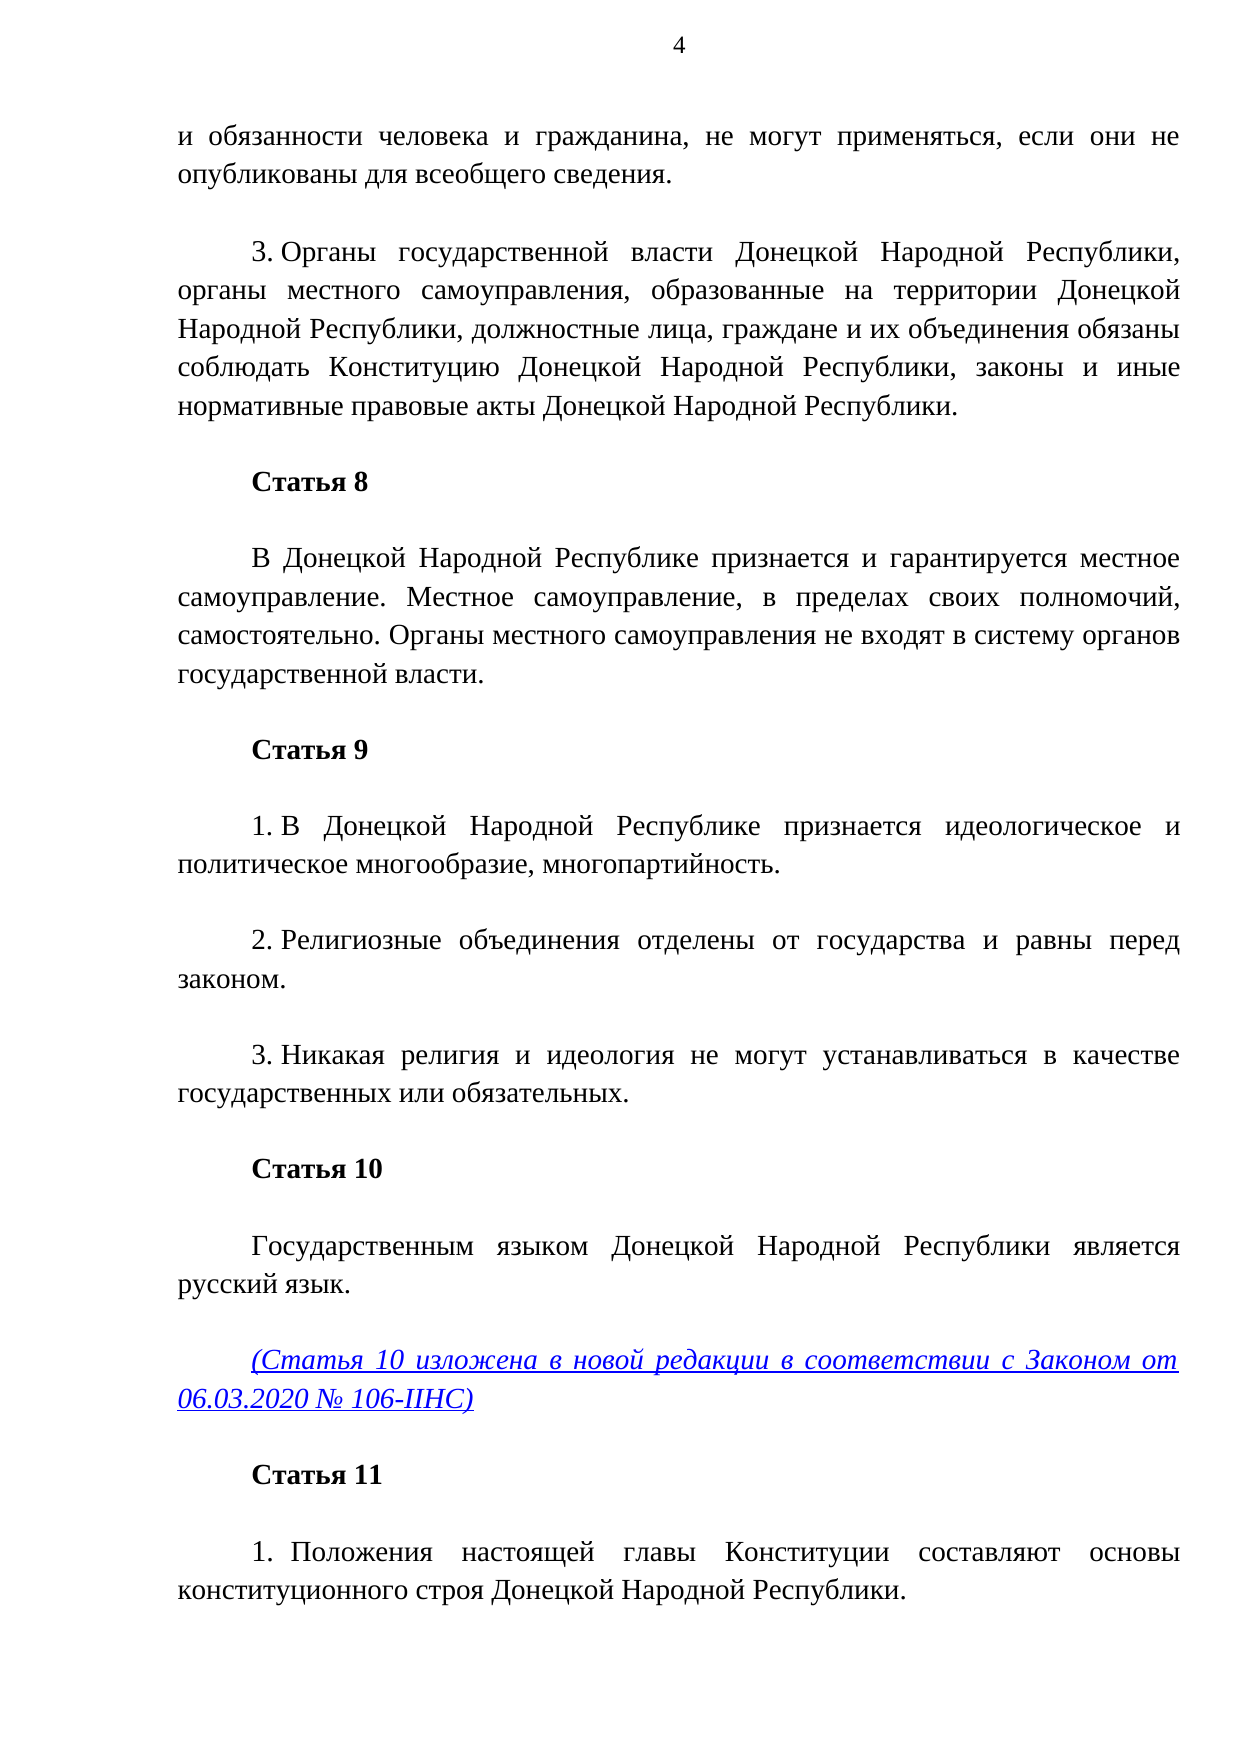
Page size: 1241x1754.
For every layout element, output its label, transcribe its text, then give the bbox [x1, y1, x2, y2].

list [177, 118, 1181, 190]
list В Донецкой Народной Республике признается идеологическое и политическое многообразие, многопартийность. [177, 808, 1181, 880]
text (Статья 10 изложена в новой редакции в соответствии с Законом от 06.03.2020 № 106-IIНС) [177, 1342, 1181, 1414]
text Статья 11 [177, 1457, 1181, 1490]
list Органы государственной власти Донецкой Народной Республики, органы местного самоуправления, образованные на территории Донецкой Народной Республики, должностные лица, граждане и их объединения обязаны соблюдать Конституцию Донецкой Народной Республики, законы и иные нормативные правовые акты Донецкой Народной Республики. [177, 233, 1181, 422]
text Государственным языком Донецкой Народной Республики является русский язык. [177, 1228, 1181, 1300]
text Статья 10 [177, 1152, 1181, 1185]
text Статья 8 [177, 464, 1181, 498]
list Религиозные объединения отделены от государства и равны перед законом. [177, 922, 1181, 994]
text Статья 9 [177, 732, 1181, 765]
list Положения настоящей главы Конституции составляют основы конституционного строя Донецкой Народной Республики. [177, 1533, 1181, 1606]
list Никакая религия и идеология не могут устанавливаться в качестве государственных или обязательных. [177, 1037, 1181, 1109]
text В Донецкой Народной Республике признается и гарантируется местное самоуправление. Местное самоуправление, в пределах своих полномочий, самостоятельно. Органы местного самоуправления не входят в систему органов государственной власти. [177, 540, 1181, 689]
